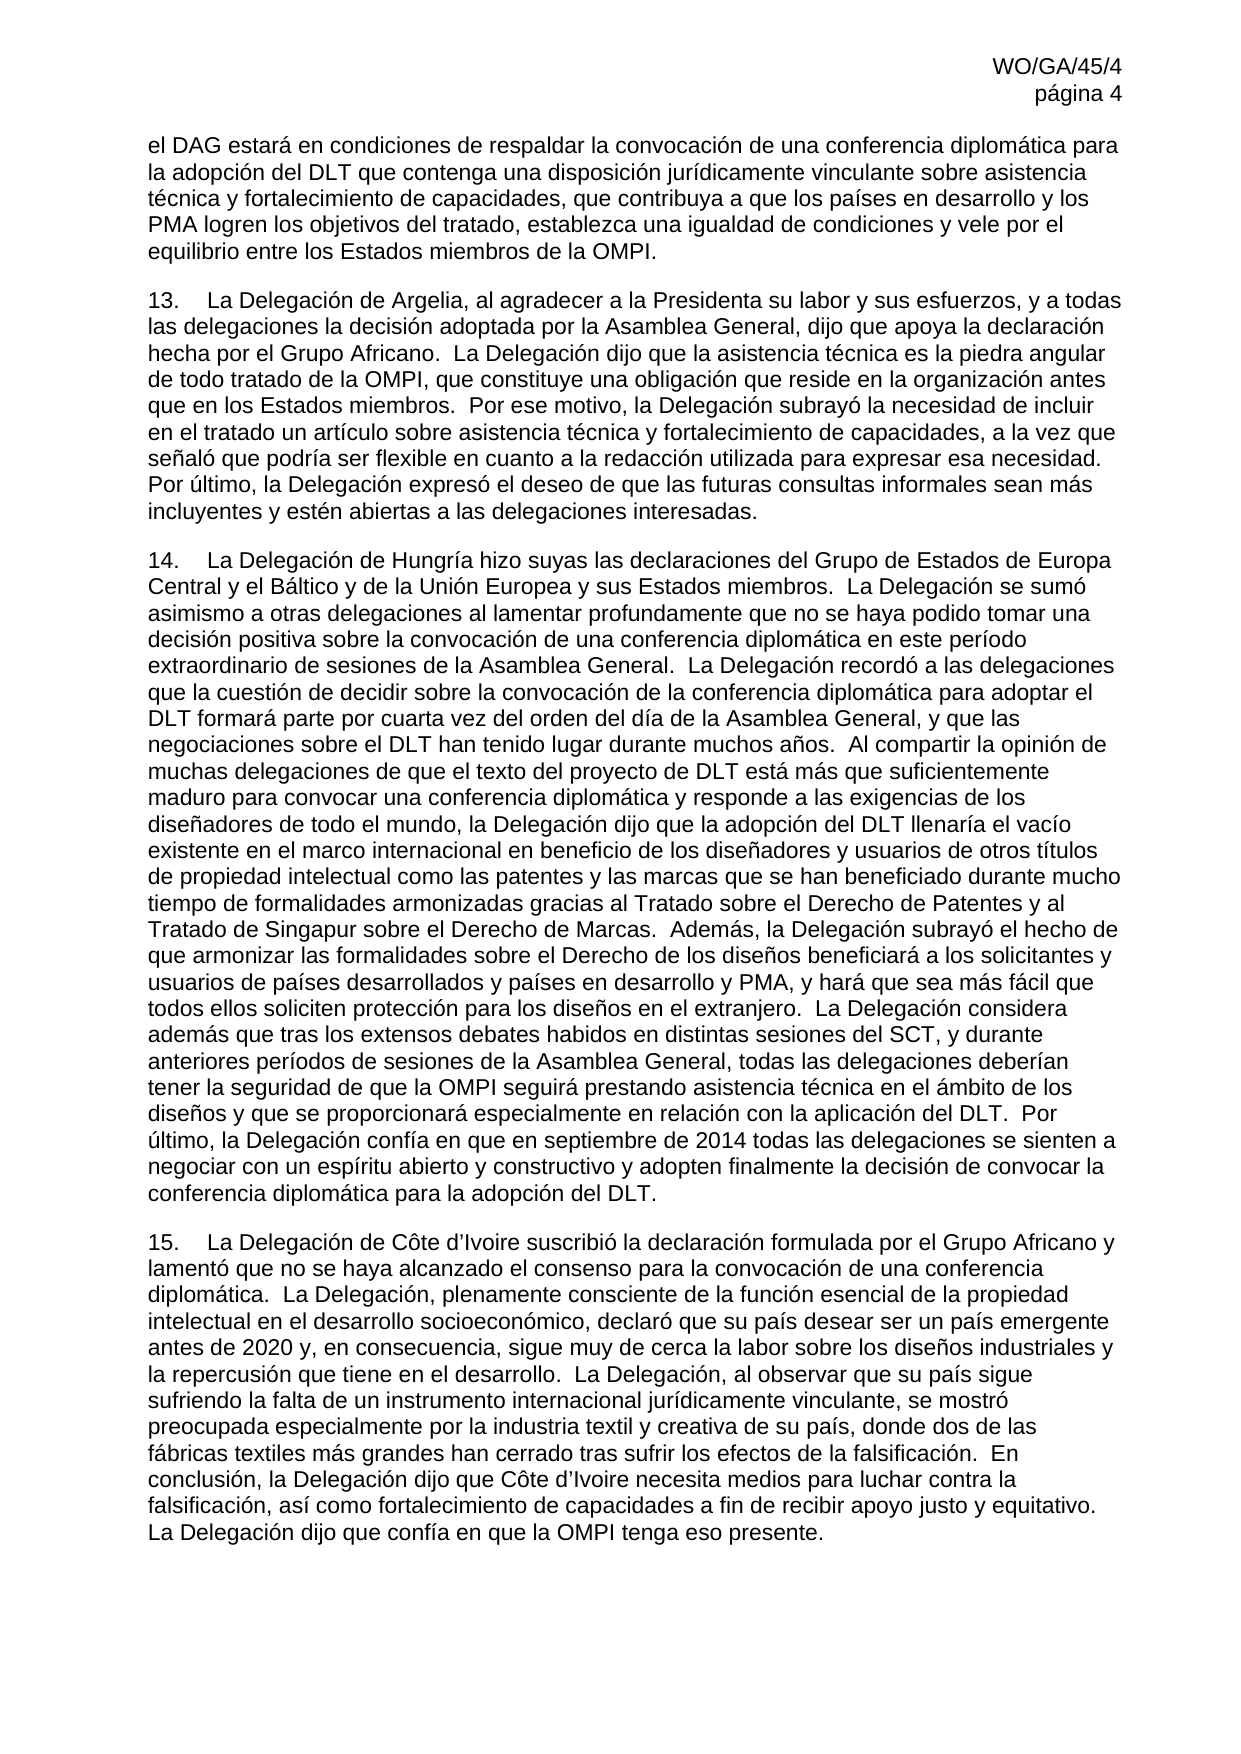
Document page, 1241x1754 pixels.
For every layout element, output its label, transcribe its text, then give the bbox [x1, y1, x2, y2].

text La Delegación de Hungría hizo suyas las declaraciones del Grupo de Estados de Europa Central y el Báltico y de la Unión Europea y sus Estados miembros. La Delegación se sumó asimismo a otras delegaciones al lamentar profundamente que no se haya podido tomar una decisión positiva sobre la convocación de una conferencia diplomática en este período extraordinario de sesiones de la Asamblea General. La Delegación recordó a las delegaciones que la cuestión de decidir sobre la convocación de la conferencia diplomática para adoptar el DLT formará parte por cuarta vez del orden del día de la Asamblea General, y que las negociaciones sobre el DLT han tenido lugar durante muchos años. Al compartir la opinión de muchas delegaciones de que el texto del proyecto de DLT está más que suficientemente maduro para convocar una conferencia diplomática y responde a las exigencias de los diseñadores de todo el mundo, la Delegación dijo que la adopción del DLT llenaría el vacío existente en el marco internacional en beneficio de los diseñadores y usuarios de otros títulos de propiedad intelectual como las patentes y las marcas que se han beneficiado durante mucho tiempo de formalidades armonizadas gracias al Tratado sobre el Derecho de Patentes y al Tratado de Singapur sobre el Derecho de Marcas. Además, la Delegación subrayó el hecho de que armonizar las formalidades sobre el Derecho de los diseños beneficiará a los solicitantes y usuarios de países desarrollados y países en desarrollo y PMA, y hará que sea más fácil que todos ellos soliciten protección para los diseños en el extranjero. La Delegación considera además que tras los extensos debates habidos en distintas sesiones del SCT, y durante anteriores períodos de sesiones de la Asamblea General, todas las delegaciones deberían tener la seguridad de que la OMPI seguirá prestando asistencia técnica en el ámbito de los diseños y que se proporcionará especialmente en relación con la aplicación del DLT. Por último, la Delegación confía en que en septiembre de 2014 todas las delegaciones se sienten a negociar con un espíritu abierto y constructivo y adopten finalmente la decisión de convocar la conferencia diplomática para la adopción del DLT. [148, 547, 1122, 1206]
text La Delegación de Côte d’Ivoire suscribió la declaración formulada por el Grupo Africano y lamentó que no se haya alcanzado el consenso para la convocación de una conferencia diplomática. La Delegación, plenamente consciente de la función esencial de la propiedad intelectual en el desarrollo socioeconómico, declaró que su país desear ser un país emergente antes de 2020 y, en consecuencia, sigue muy de cerca la labor sobre los diseños industriales y la repercusión que tiene en el desarrollo. La Delegación, al observar que su país sigue sufriendo la falta de un instrumento internacional jurídicamente vinculante, se mostró preocupada especialmente por la industria textil y creativa de su país, donde dos de las fábricas textiles más grandes han cerrado tras sufrir los efectos de la falsificación. En conclusión, la Delegación dijo que Côte d’Ivoire necesita medios para luchar contra la falsificación, así como fortalecimiento de capacidades a fin de recibir apoyo justo y equitativo. La Delegación dijo que confía en que la OMPI tenga eso presente. [148, 1229, 1122, 1545]
text La Delegación de Argelia, al agradecer a la Presidenta su labor y sus esfuerzos, y a todas las delegaciones la decisión adoptada por la Asamblea General, dijo que apoya la declaración hecha por el Grupo Africano. La Delegación dijo que la asistencia técnica es la piedra angular de todo tratado de la OMPI, que constituye una obligación que reside en la organización antes que en los Estados miembros. Por ese motivo, la Delegación subrayó la necesidad de incluir en el tratado un artículo sobre asistencia técnica y fortalecimiento de capacidades, a la vez que señaló que podría ser flexible en cuanto a la redacción utilizada para expresar esa necesidad. Por último, la Delegación expresó el deseo de que las futuras consultas informales sean más incluyentes y estén abiertas a las delegaciones interesadas. [148, 287, 1122, 524]
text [148, 132, 1122, 264]
